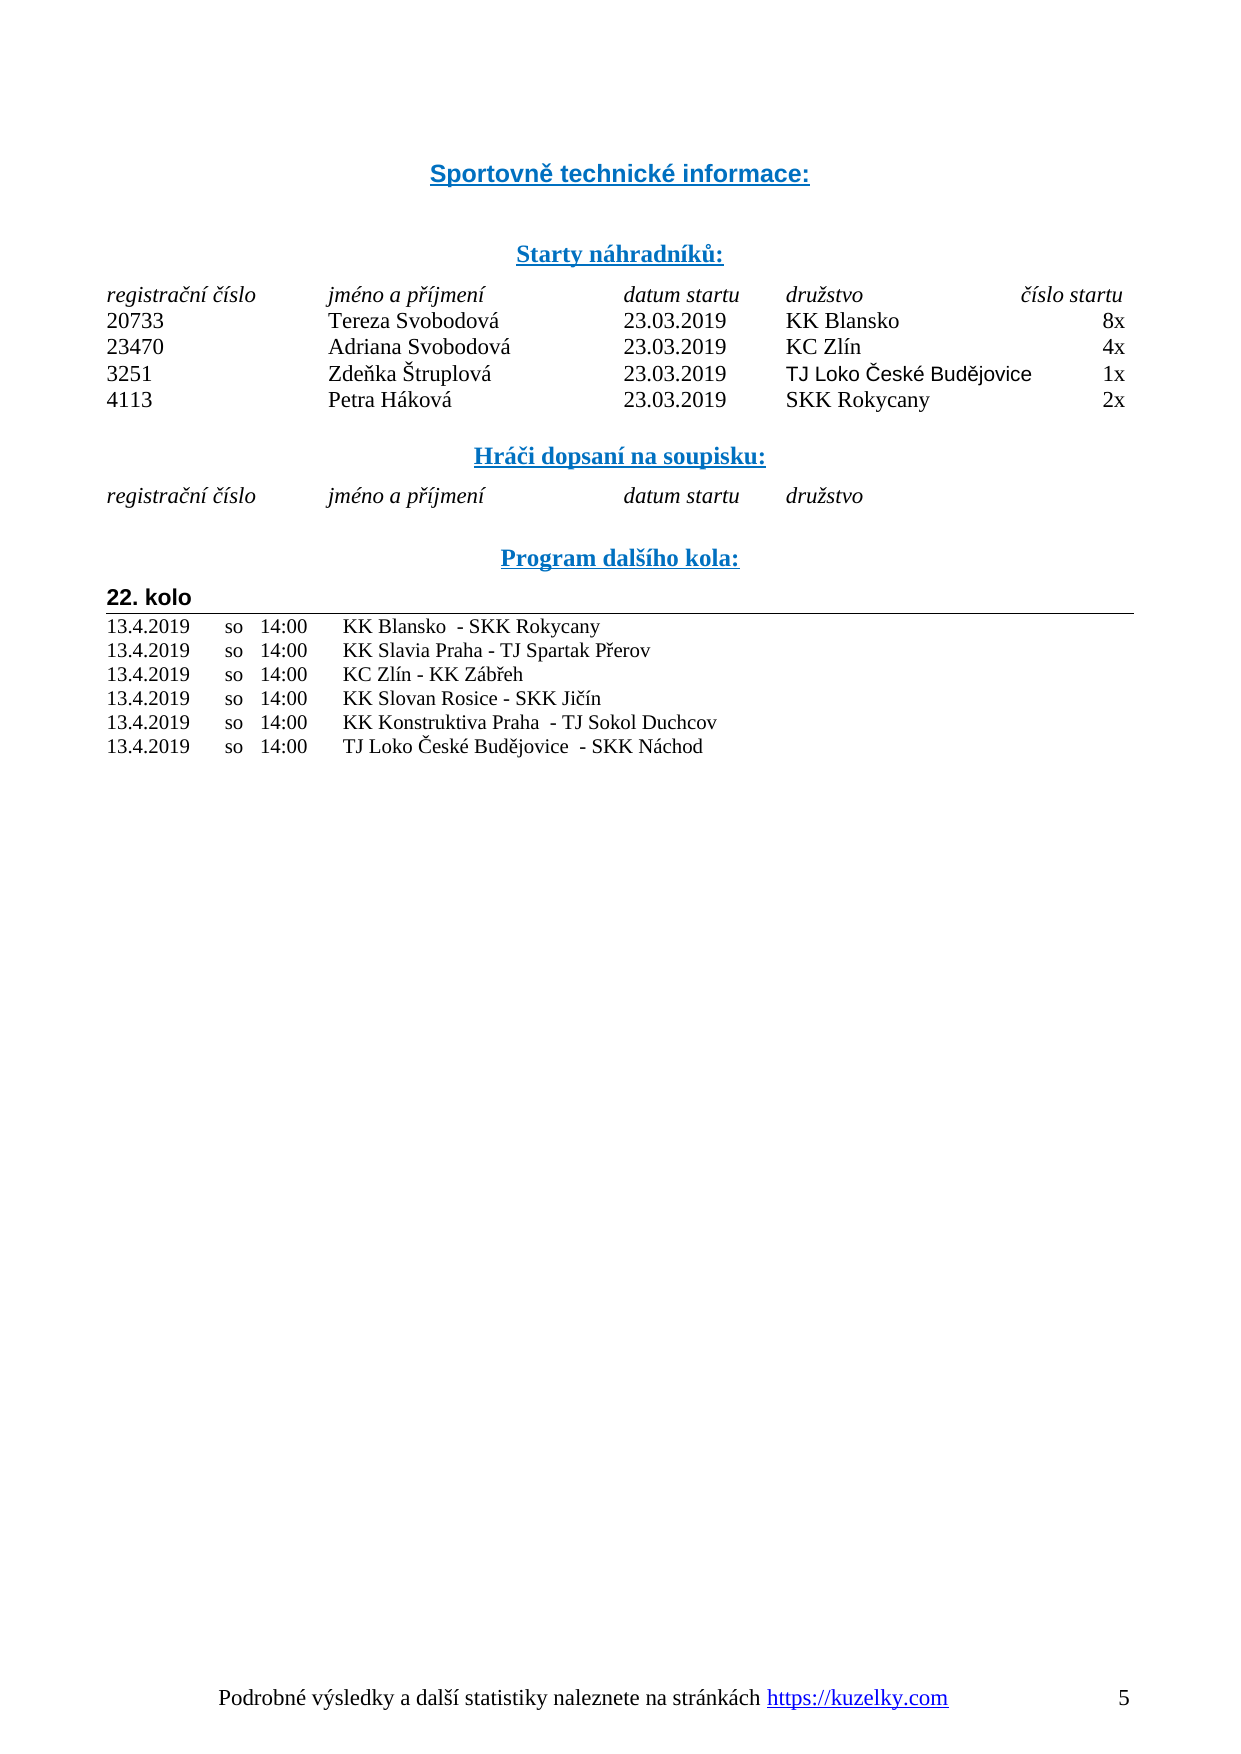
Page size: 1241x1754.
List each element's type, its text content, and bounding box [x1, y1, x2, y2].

text Starty náhradníků: [94, 239, 1145, 268]
text 23470 Adriana Svobodová 23.03.2019 KC Zlín 4x [106, 333, 1134, 360]
text Program dalšího kola: [94, 543, 1145, 572]
text 4113 Petra Háková 23.03.2019 SKK Rokycany 2x [106, 386, 1134, 412]
text Sportovně technické informace: [94, 159, 1145, 188]
text 13.4.2019 so 14:00 KK Blansko - SKK Rokycany [106, 614, 1134, 638]
text 13.4.2019 so 14:00 KK Slovan Rosice - SKK Jičín [106, 686, 1134, 710]
text 22. kolo [106, 584, 1134, 613]
text 13.4.2019 so 14:00 KK Konstruktiva Praha - TJ Sokol Duchcov [106, 710, 1134, 734]
text Hráči dopsaní na soupisku: [94, 412, 1145, 470]
text 20733 Tereza Svobodová 23.03.2019 KK Blansko 8x [106, 307, 1134, 333]
text registrační číslo jméno a příjmení datum startu družstvo číslo startu [106, 281, 1134, 307]
text registrační číslo jméno a příjmení datum startu družstvo [106, 482, 1134, 509]
text 13.4.2019 so 14:00 KC Zlín - KK Zábřeh [106, 662, 1134, 686]
text 13.4.2019 so 14:00 KK Slavia Praha - TJ Spartak Přerov [106, 638, 1134, 662]
text 13.4.2019 so 14:00 TJ Loko České Budějovice - SKK Náchod [106, 734, 1134, 758]
text 3251 Zdeňka Štruplová 23.03.2019 TJ Loko České Budějovice 1x [106, 360, 1134, 386]
